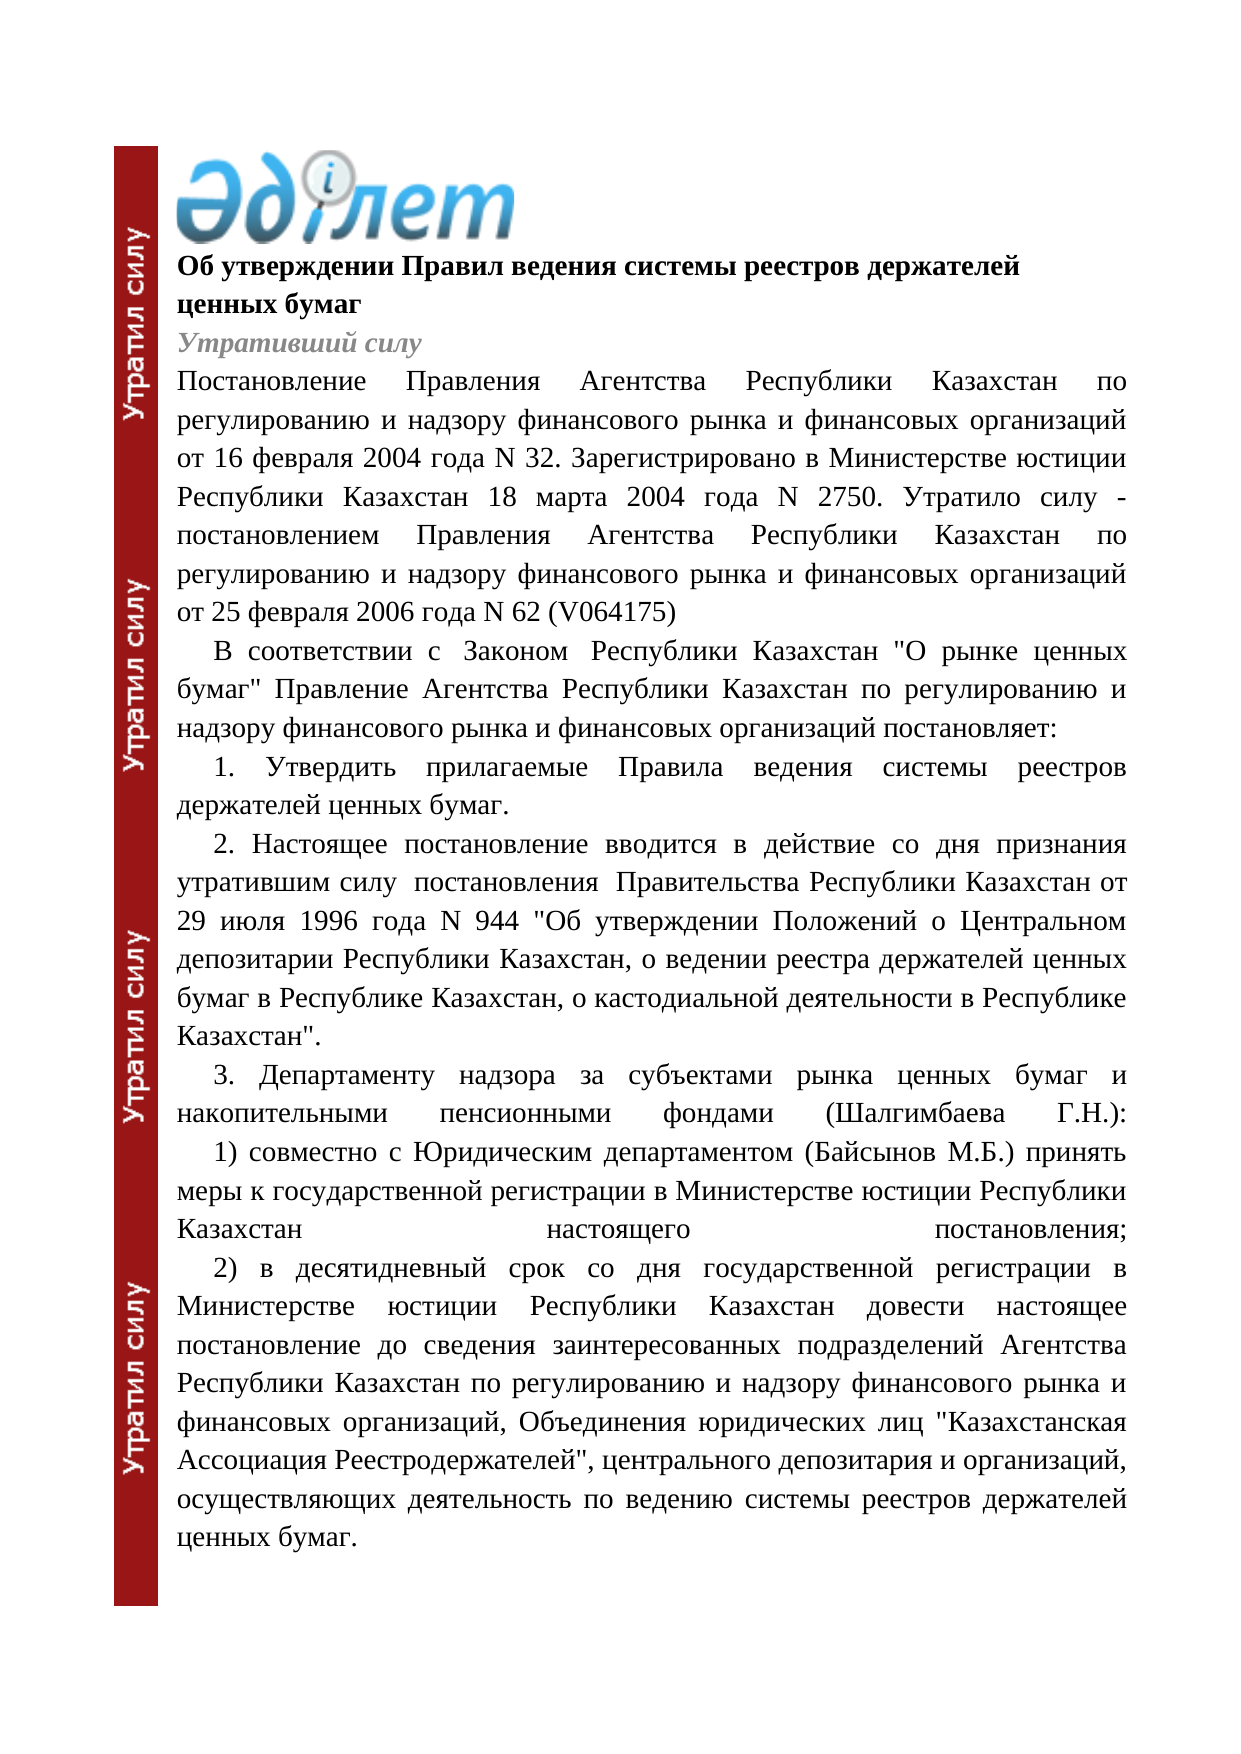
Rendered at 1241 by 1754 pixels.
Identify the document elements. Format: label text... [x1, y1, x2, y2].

text 2. Настоящее постановление вводится в действие со дня признания утратившим силу постановления Правительства Республики Казахстан от 29 июля 1996 года N 944 "Об утверждении Положений о Центральном депозитарии Республики Казахстан, о ведении реестра держателей ценных бумаг в Республике Казахстан, о кастодиальной деятельности в Республике Казахстан". [112, 826, 1128, 1052]
picture [114, 146, 158, 248]
picture [114, 628, 158, 633]
text 1. Утвердить прилагаемые Правила ведения системы реестров держателей ценных бумаг. [112, 749, 1128, 821]
picture [114, 1052, 158, 1057]
picture [114, 358, 158, 363]
text 3. Департаменту надзора за субъектами рынка ценных бумаг и накопительными пенсионными фондами (Шалгимбаева Г.Н.): 1) совместно с Юридическим департаментом (Байсынов М.Б.) принять меры к государственной регистрации в Министерстве юстиции Республики Казахстан настоящего постановления; 2) в десятидневный срок со дня государственной регистрации в Министерстве юстиции Республики Казахстан довести настоящее постановление до сведения заинтересованных подразделений Агентства Республики Казахстан по регулированию и надзору финансового рынка и финансовых организаций, Объединения юридических лиц "Казахстанская Ассоциация Реестродержателей", центрального депозитария и организаций, осуществляющих деятельность по ведению системы реестров держателей ценных бумаг. [112, 1057, 1128, 1553]
picture [114, 320, 158, 325]
picture [114, 1553, 158, 1606]
text Постановление Правления Агентства Республики Казахстан по регулированию и надзору финансового рынка и финансовых организаций от 16 февраля 2004 года N 32. Зарегистрировано в Министерстве юстиции Республики Казахстан 18 марта 2004 года N 2750. Утратило силу - постановлением Правления Агентства Республики Казахстан по регулированию и надзору финансового рынка и финансовых организаций от 25 февраля 2006 года N 62 (V064175) [112, 363, 1128, 628]
picture [114, 821, 158, 826]
text Утративший силу [112, 325, 1128, 358]
text В соответствии с Законом Республики Казахстан "О рынке ценных бумаг" Правление Агентства Республики Казахстан по регулированию и надзору финансового рынка и финансовых организаций постановляет: [112, 633, 1128, 744]
picture [114, 744, 158, 749]
picture [176, 150, 515, 244]
text Об утверждении Правил ведения системы реестров держателей ценных бумаг [112, 248, 1128, 320]
